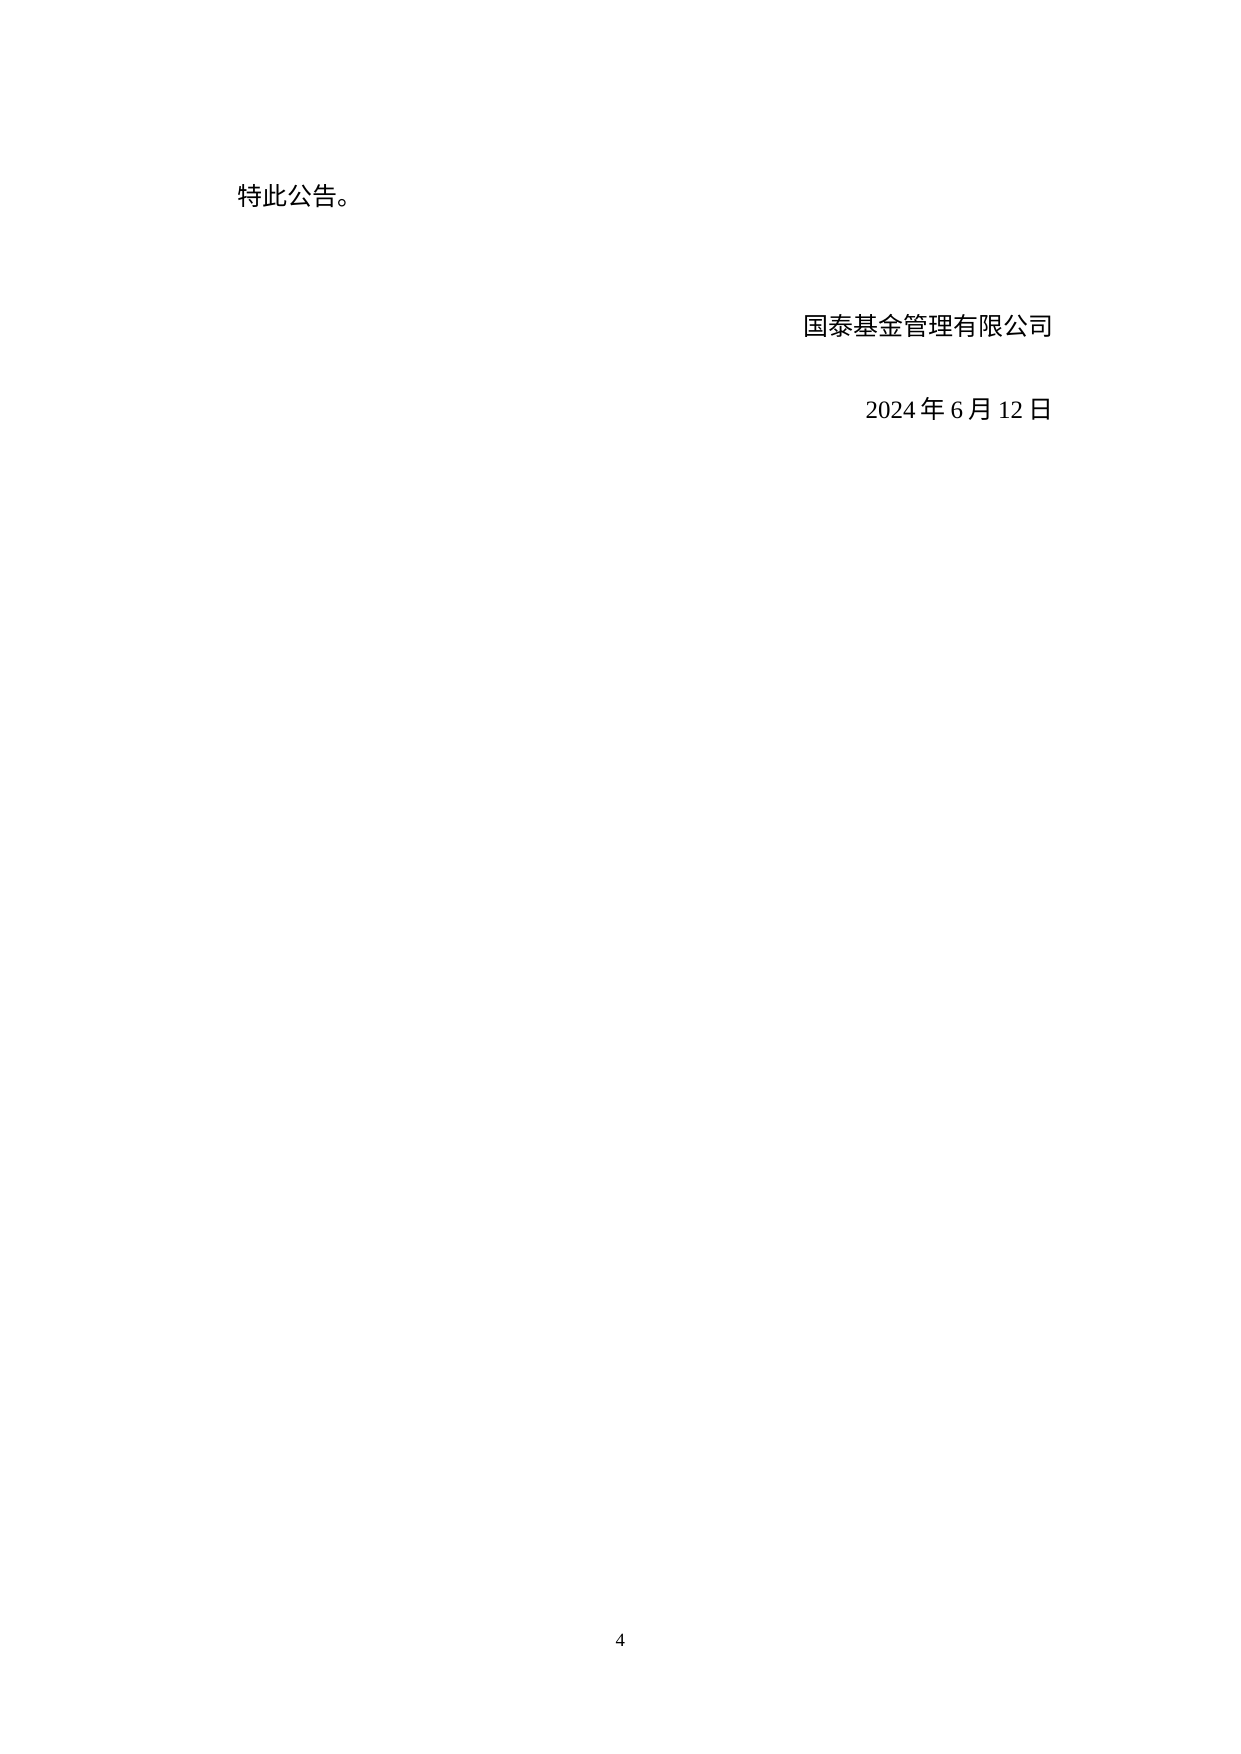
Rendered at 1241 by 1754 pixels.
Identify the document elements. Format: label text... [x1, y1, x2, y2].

text 2024年6月12日 [187, 375, 1053, 440]
text 特此公告。 [187, 162, 1053, 227]
text 国泰基金管理有限公司 [187, 292, 1053, 357]
